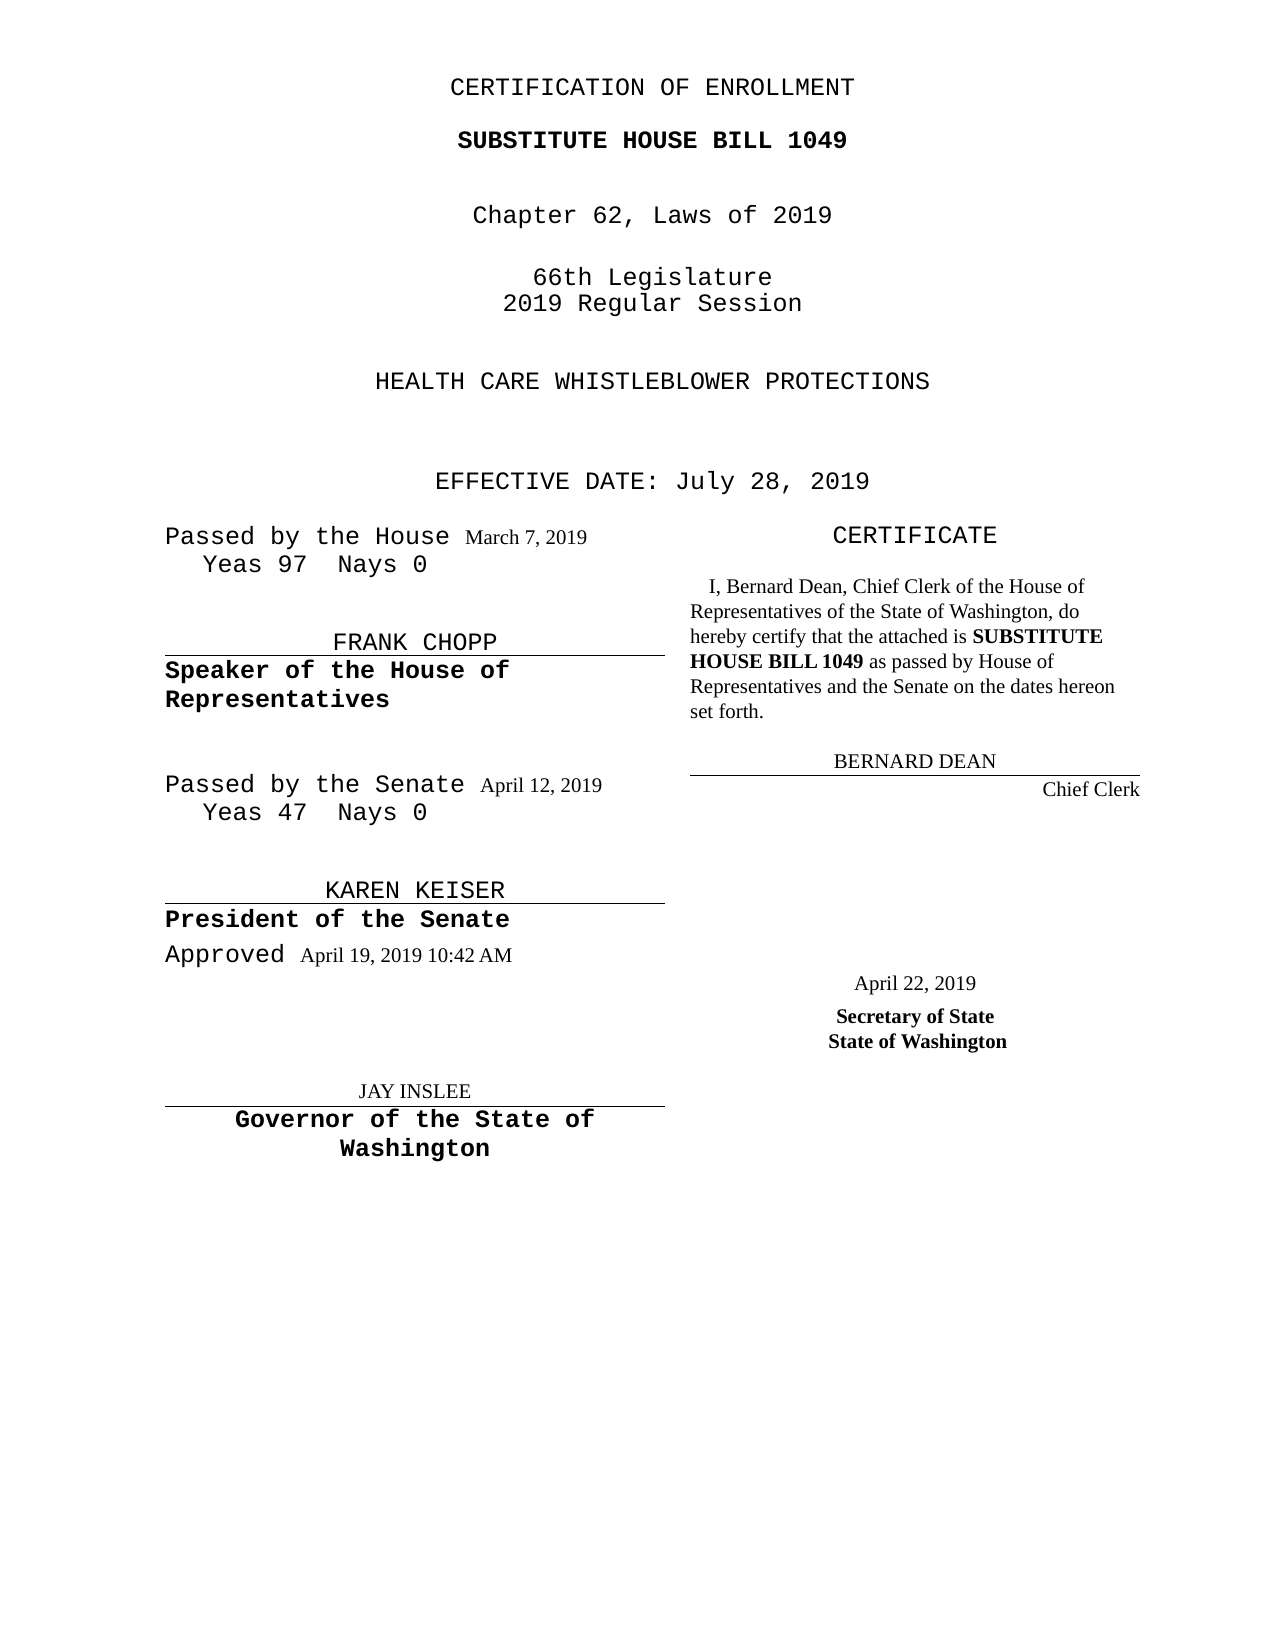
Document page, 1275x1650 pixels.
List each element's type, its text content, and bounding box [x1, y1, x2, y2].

text 66th Legislature [135, 266, 1170, 291]
text CERTIFICATION OF ENROLLMENT [135, 75, 1170, 103]
table_cell Approved April 19, 2019 10:42 AM [153, 939, 677, 999]
text 2019 Regular Session [135, 291, 1170, 319]
text HEALTH CARE WHISTLEBLOWER PROTECTIONS [135, 369, 1170, 394]
table_cell Secretary of State State of Washington [678, 1000, 1152, 1168]
table_cell JAY INSLEE Governor of the State of Washington [153, 1000, 677, 1168]
table_header Passed by the House March 7, 2019 Yeas 97 Nays 0 FRANK CHOPP Speaker of the House of Representatives Passed by the Senate April 12, 2019 Yeas 47 Nays 0 KAREN KEISER President of the Senate [153, 519, 677, 939]
text Chapter 62, Laws of 2019 [135, 203, 1170, 228]
table_header CERTIFICATE I, Bernard Dean, Chief Clerk of the House of Representatives of the State of Washington, do hereby certify that the attached is SUBSTITUTE HOUSE BILL 1049 as passed by House of Representatives and the Senate on the dates hereon set forth. BERNARD DEAN Chief Clerk [678, 519, 1152, 939]
text EFFECTIVE DATE: July 28, 2019 [135, 469, 1170, 494]
text SUBSTITUTE HOUSE BILL 1049 [135, 128, 1170, 153]
table_cell April 22, 2019 [678, 939, 1152, 999]
